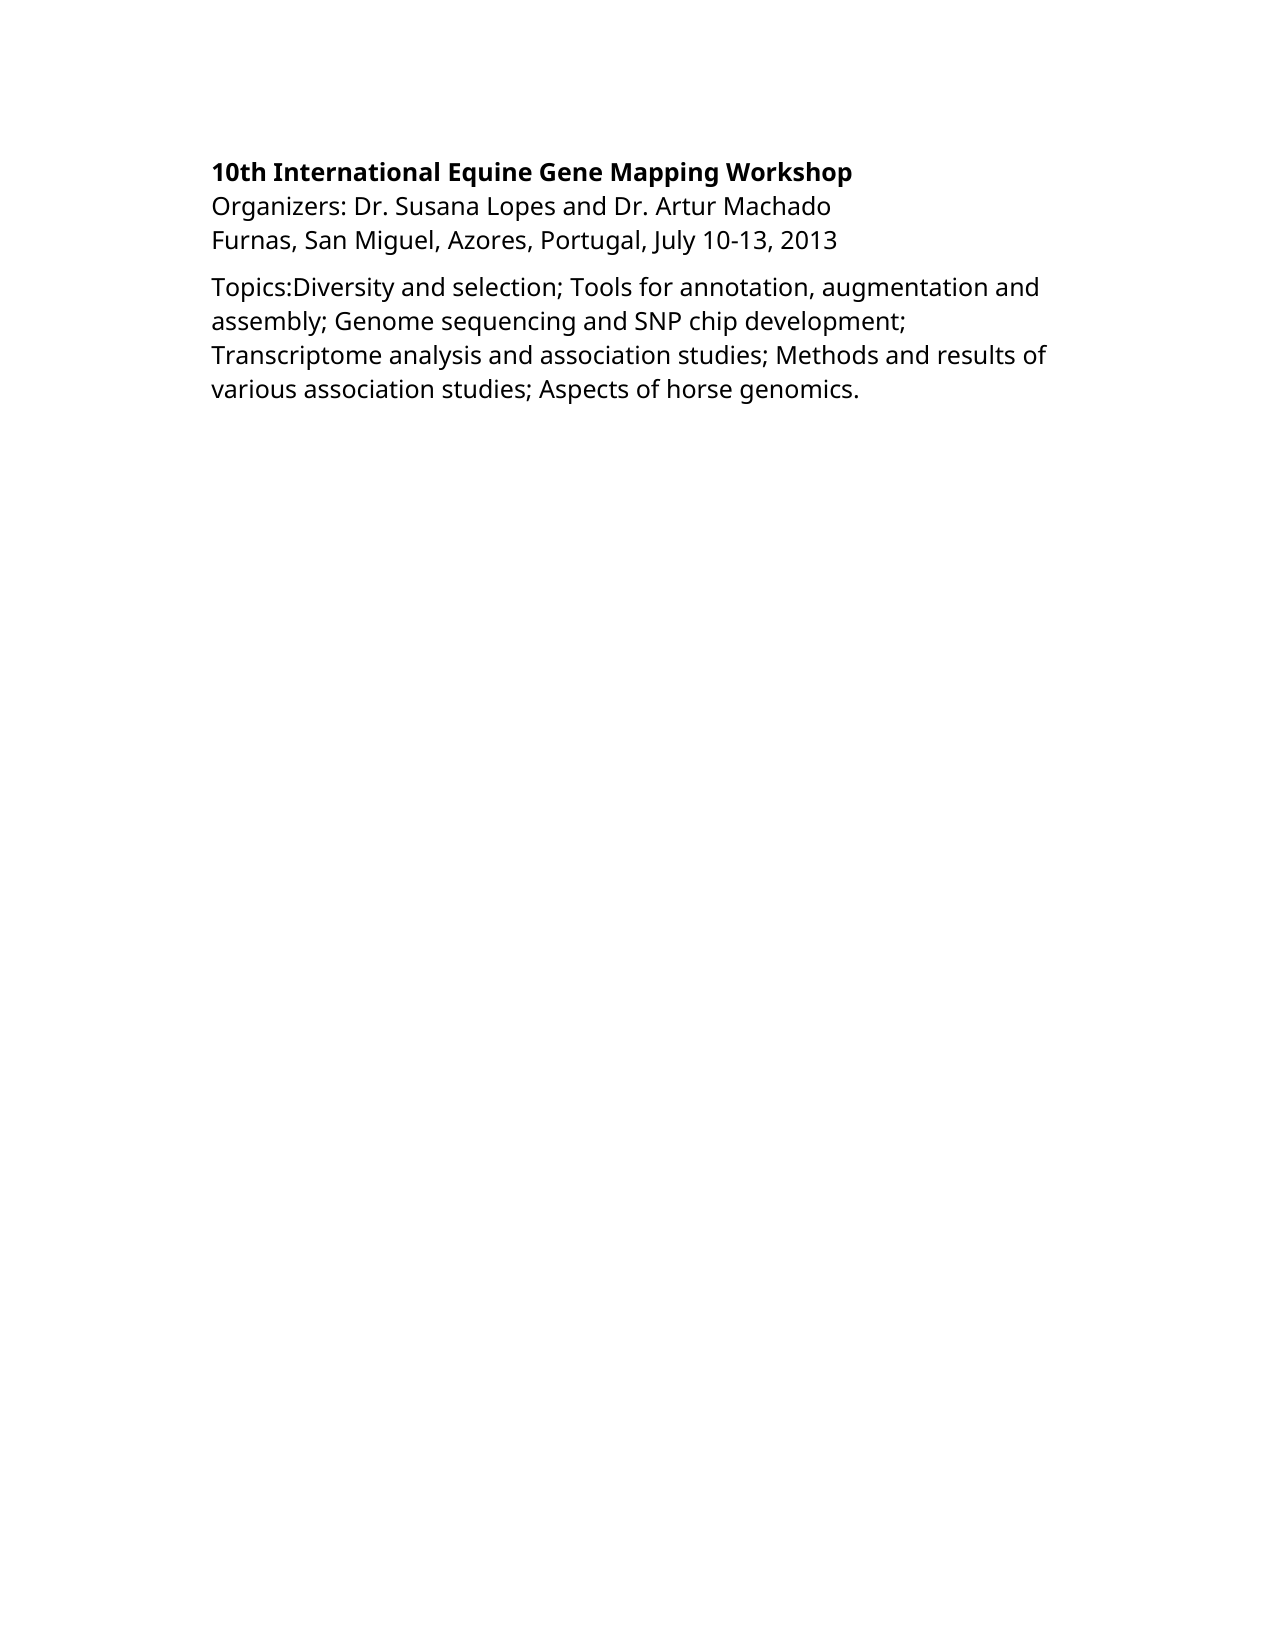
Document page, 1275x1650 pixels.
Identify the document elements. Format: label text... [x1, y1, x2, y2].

text Topics:Diversity and selection; Tools for annotation, augmentation and assembly; Genome sequencing and SNP chip development; Transcriptome analysis and association studies; Methods and results of various association studies; Aspects of horse genomics. [211, 269, 1056, 406]
text 10th International Equine Gene Mapping Workshop Organizers: Dr. Susana Lopes and Dr. Artur Machado Furnas, San Miguel, Azores, Portugal, July 10-13, 2013 [211, 155, 1056, 257]
